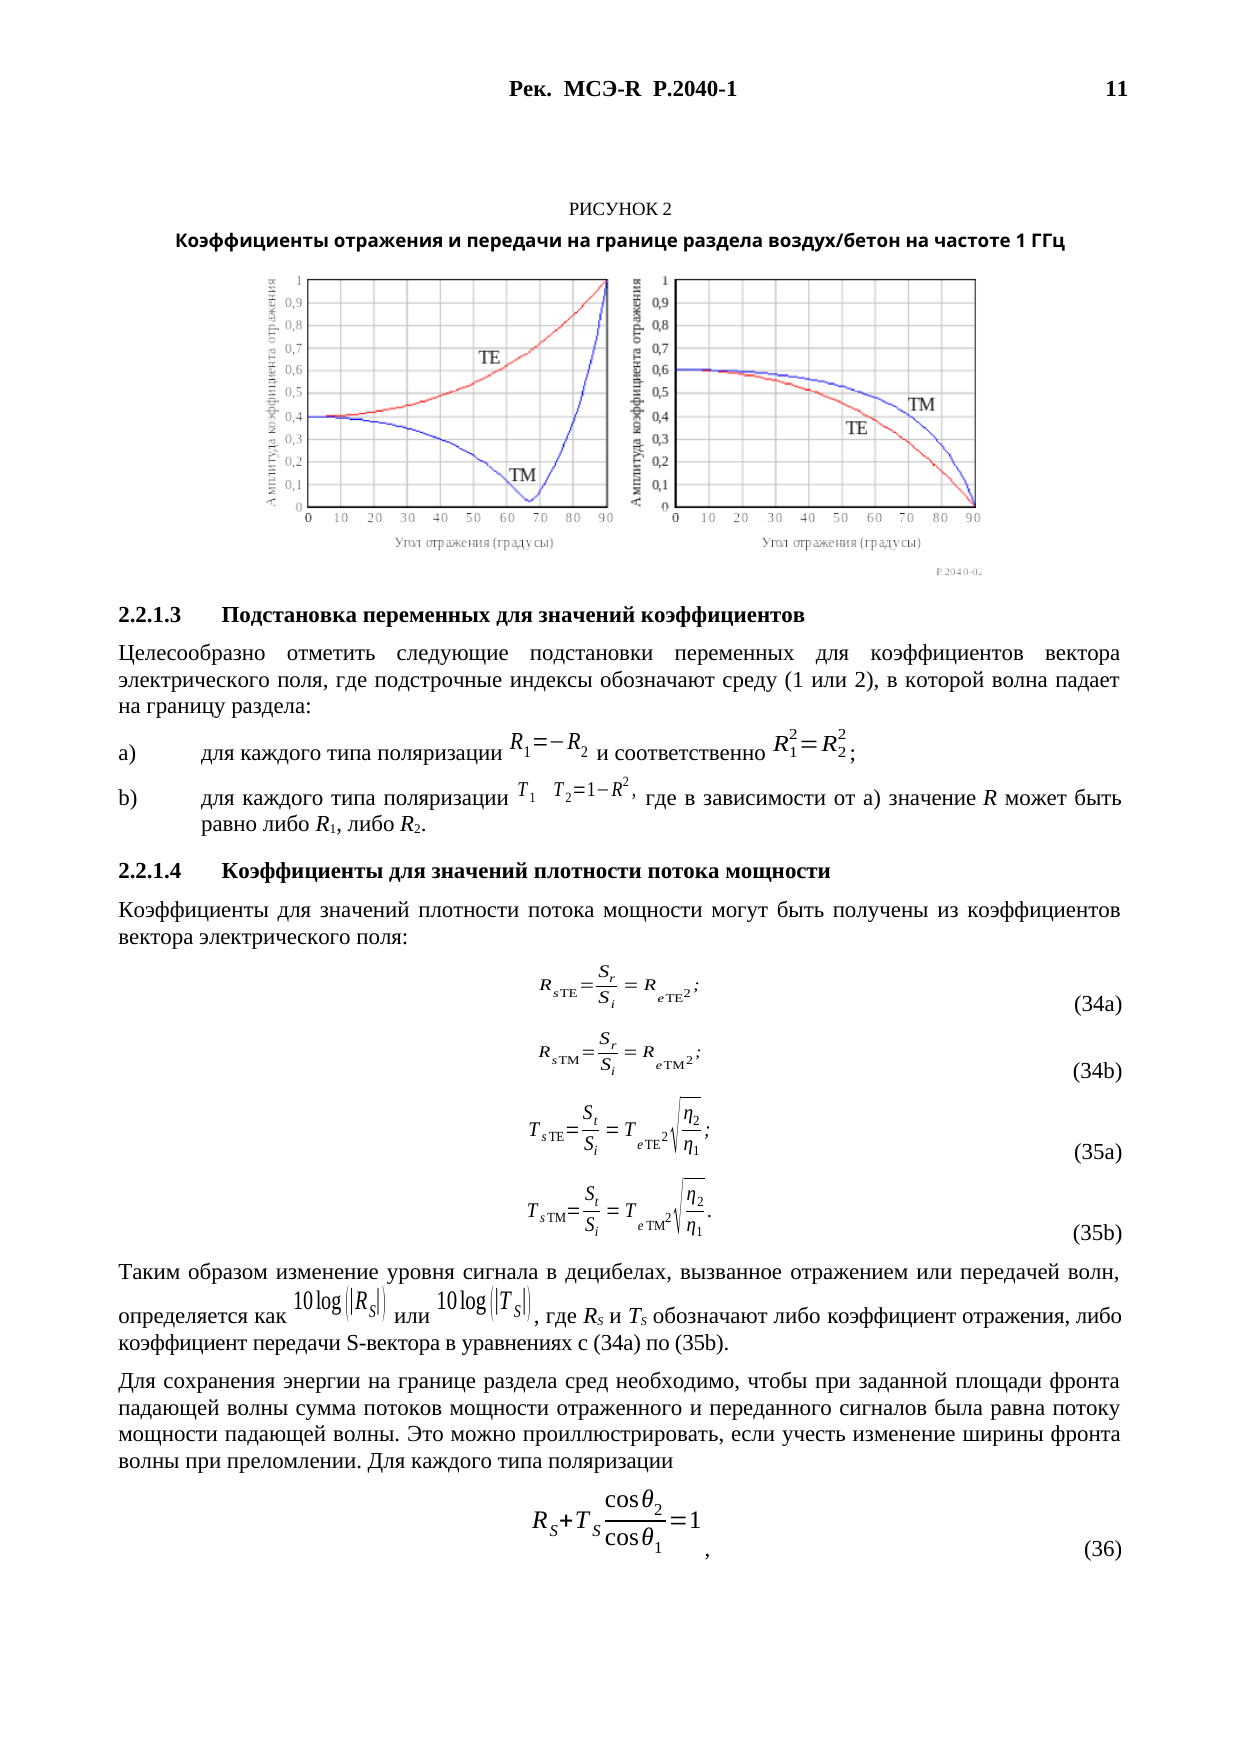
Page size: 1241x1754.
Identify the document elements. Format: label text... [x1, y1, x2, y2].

text , (36) [118, 1486, 1122, 1561]
text (35b) [118, 1177, 1122, 1245]
subtitle 2.2.1.3 Подстановка переменных для значений коэффициентов [118, 601, 1122, 627]
text Для сохранения энергии на границе раздела сред необходимо, чтобы при заданной площади фронта падающей волны сумма потоков мощности отраженного и переданного сигналов была равна потоку мощности падающей волны. Это можно проиллюстрировать, если учесть изменение ширины фронта волны при преломлении. Для каждого типа поляризации [118, 1368, 1122, 1473]
text b) для каждого типа поляризации где в зависимости от a) значение R может быть равно либо R1, либо R2. [118, 774, 1122, 837]
text Целесообразно отметить следующие подстановки переменных для коэффициентов вектора электрического поля, где подстрочные индексы обозначают среду (1 или 2), в которой волна падает на границу раздела: [118, 639, 1122, 718]
text (34a) [118, 962, 1122, 1016]
text (34b) [118, 1028, 1122, 1083]
subtitle 2.2.1.4 Коэффициенты для значений плотности потока мощности [118, 857, 1122, 884]
text Таким образом изменение уровня сигнала в децибелах, вызванное отражением или передачей волн, определяется как или , где RS и TS обозначают либо коэффициент отражения, либо коэффициент передачи S-вектора в уравнениях с (34a) по (35b). [118, 1258, 1122, 1355]
title Коэффициенты отражения и передачи на границе раздела воздух/бетон на частоте 1 ГГц [118, 228, 1122, 253]
text РИСУНОК 2 [118, 198, 1122, 219]
text (35a) [118, 1096, 1122, 1164]
text Коэффициенты для значений плотности потока мощности могут быть получены из коэффициентов вектора электрического поля: [118, 896, 1122, 949]
text a) для каждого типа поляризации и соответственно ; [118, 727, 1122, 766]
